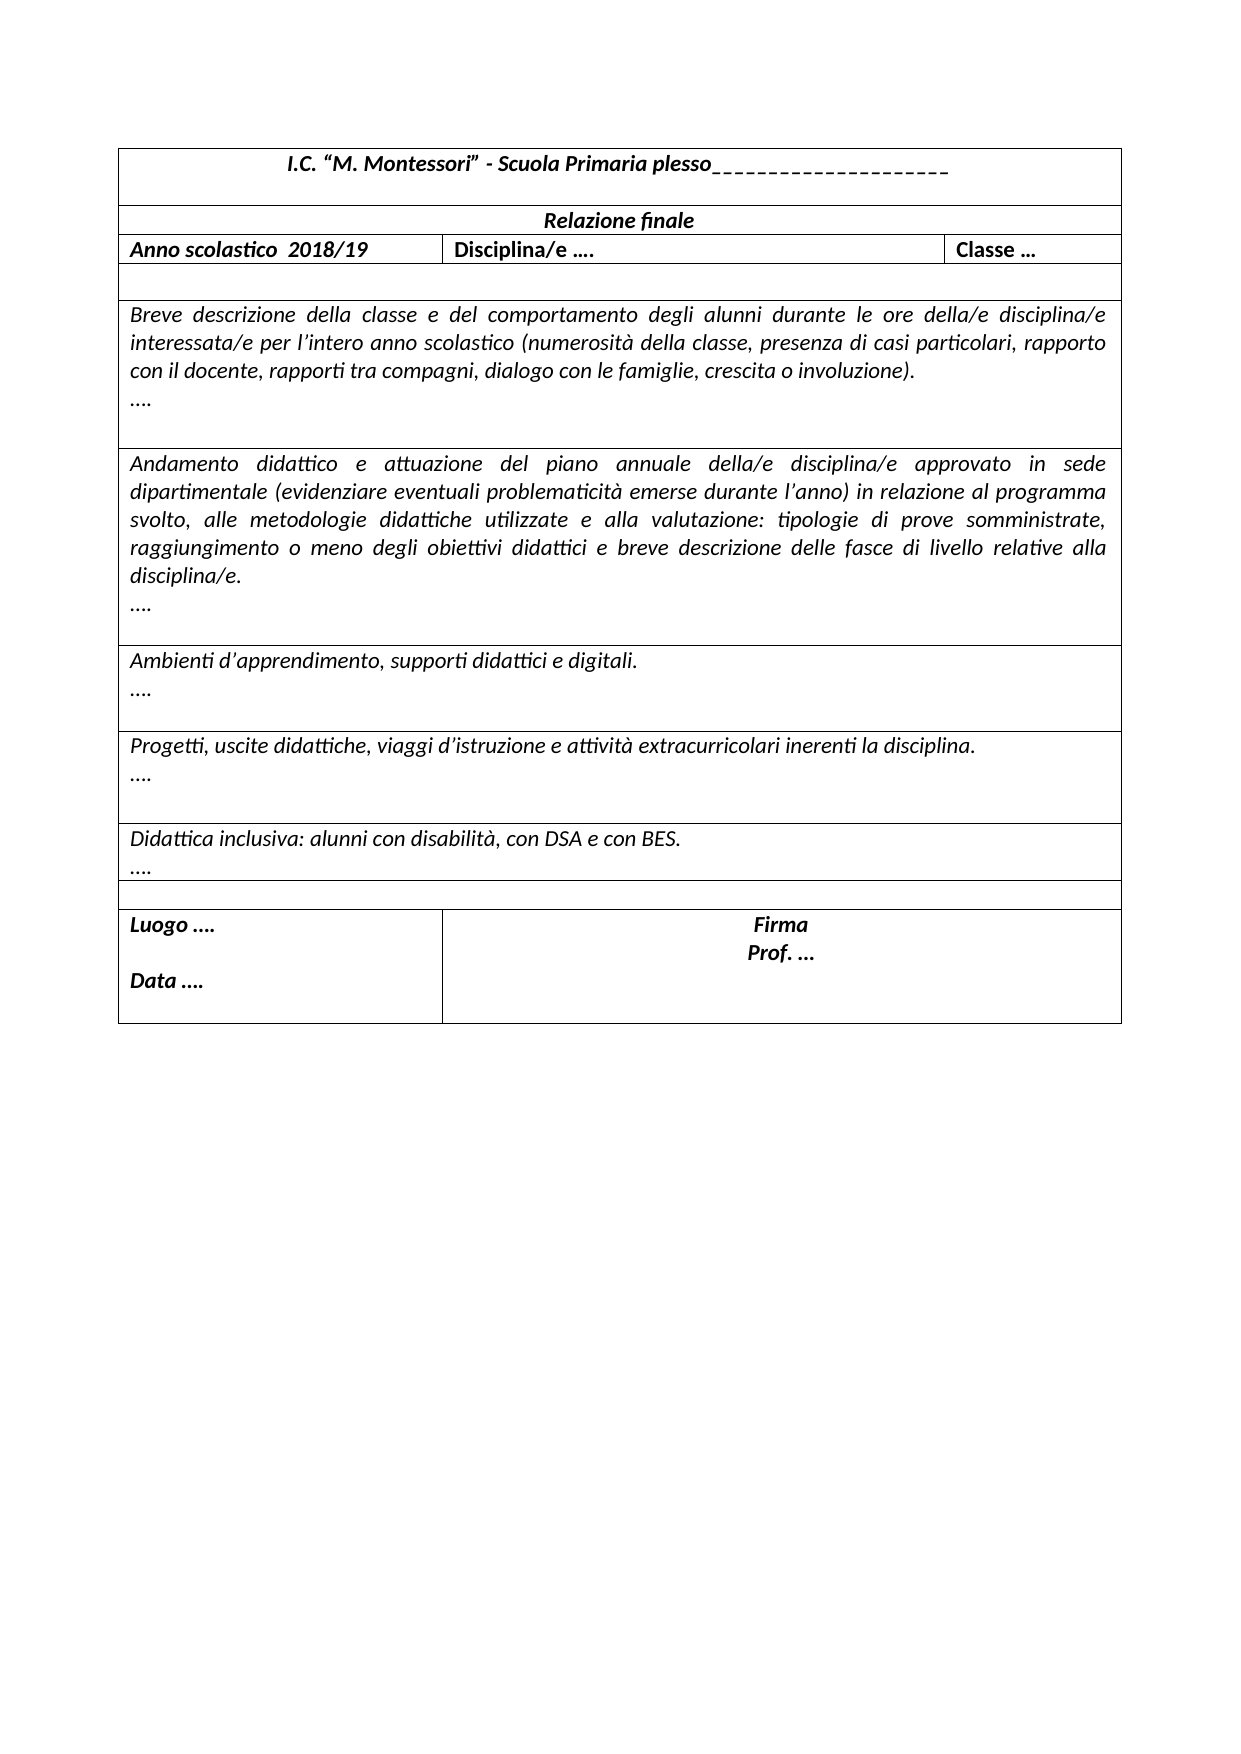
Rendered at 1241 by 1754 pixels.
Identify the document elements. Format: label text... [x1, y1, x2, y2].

table_cell Andamento didattico e attuazione del piano annuale della/e disciplina/e approvato in sede dipartimentale (evidenziare eventuali problematicità emerse durante l’anno) in relazione al programma svolto, alle metodologie didattiche utilizzate e alla valutazione: tipologie di prove somministrate, raggiungimento o meno degli obiettivi didattici e breve descrizione delle fasce di livello relative alla disciplina/e. …. [119, 449, 1121, 645]
table_cell Disciplina/e …. [443, 235, 944, 263]
table_cell Breve descrizione della classe e del comportamento degli alunni durante le ore della/e disciplina/e interessata/e per l’intero anno scolastico (numerosità della classe, presenza di casi particolari, rapporto con il docente, rapporti tra compagni, dialogo con le famiglie, crescita o involuzione). …. [119, 301, 1121, 448]
table_cell Relazione finale [119, 206, 1121, 234]
table_cell [119, 264, 1121, 299]
table_cell [119, 881, 1121, 909]
table_cell Firma Prof. … [443, 910, 1121, 1022]
table_header I.C. “M. Montessori” - Scuola Primaria plesso_____________________ [119, 149, 1121, 205]
table_cell Didattica inclusiva: alunni con disabilità, con DSA e con BES. …. [119, 824, 1121, 880]
table_cell Anno scolastico 2018/19 [119, 235, 442, 263]
table_cell Classe … [945, 235, 1121, 263]
table_cell Ambienti d’apprendimento, supporti didattici e digitali. …. [119, 646, 1121, 731]
table_cell Luogo …. Data …. [119, 910, 442, 1022]
table_cell Progetti, uscite didattiche, viaggi d’istruzione e attività extracurricolari inerenti la disciplina. …. [119, 732, 1121, 823]
